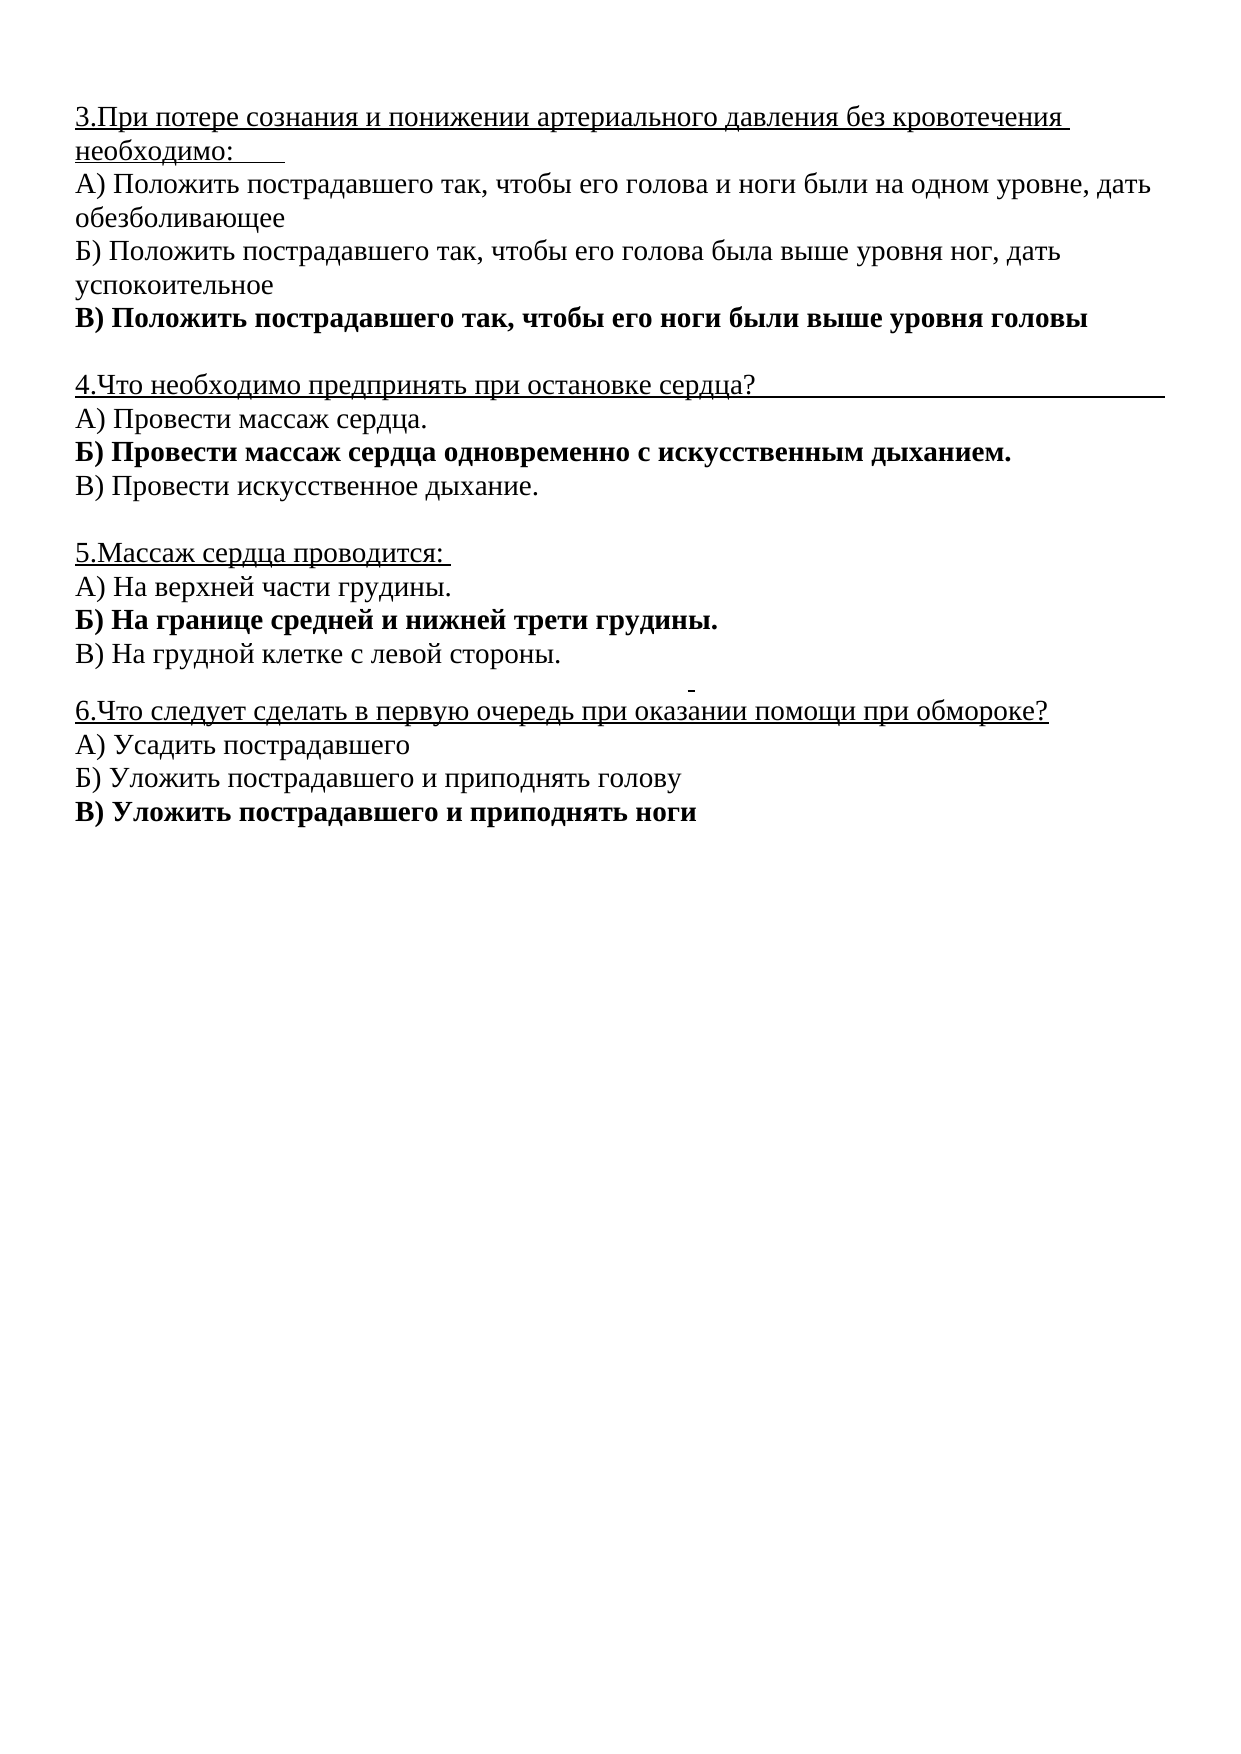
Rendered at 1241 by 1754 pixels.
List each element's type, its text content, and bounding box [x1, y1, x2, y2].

text А) Положить пострадавшего так, чтобы его голова и ноги были на одном уровне, дать обезболивающее Б) Положить пострадавшего так, чтобы его голова была выше уровня ног, дать успокоительное В) Положить пострадавшего так, чтобы его ноги были выше уровня головы [75, 166, 1165, 334]
text 4.Что необходимо предпринять при остановке сердца? А) Провести массаж сердца. Б) Провести массаж сердца одновременно с искусственным дыханием. В) Провести искусственное дыхание. [75, 367, 1165, 396]
text 6.Что следует сделать в первую очередь при оказании помощи при обмороке? [75, 693, 1165, 727]
text 4.Что необходимо предпринять при остановке сердца? А) Провести массаж сердца. Б) Провести массаж сердца одновременно с искусственным дыханием. В) Провести искусственное дыхание. [75, 398, 1165, 502]
text 3.При потере сознания и понижении артериального давления без кровотечения необходимо: [75, 99, 1165, 166]
text 5.Массаж сердца проводится: А) На верхней части грудины. Б) На границе средней и нижней трети грудины. В) На грудной клетке с левой стороны. [75, 535, 1165, 669]
text А) Усадить пострадавшего Б) Уложить пострадавшего и приподнять голову В) Уложить пострадавшего и приподнять ноги [75, 727, 1165, 827]
